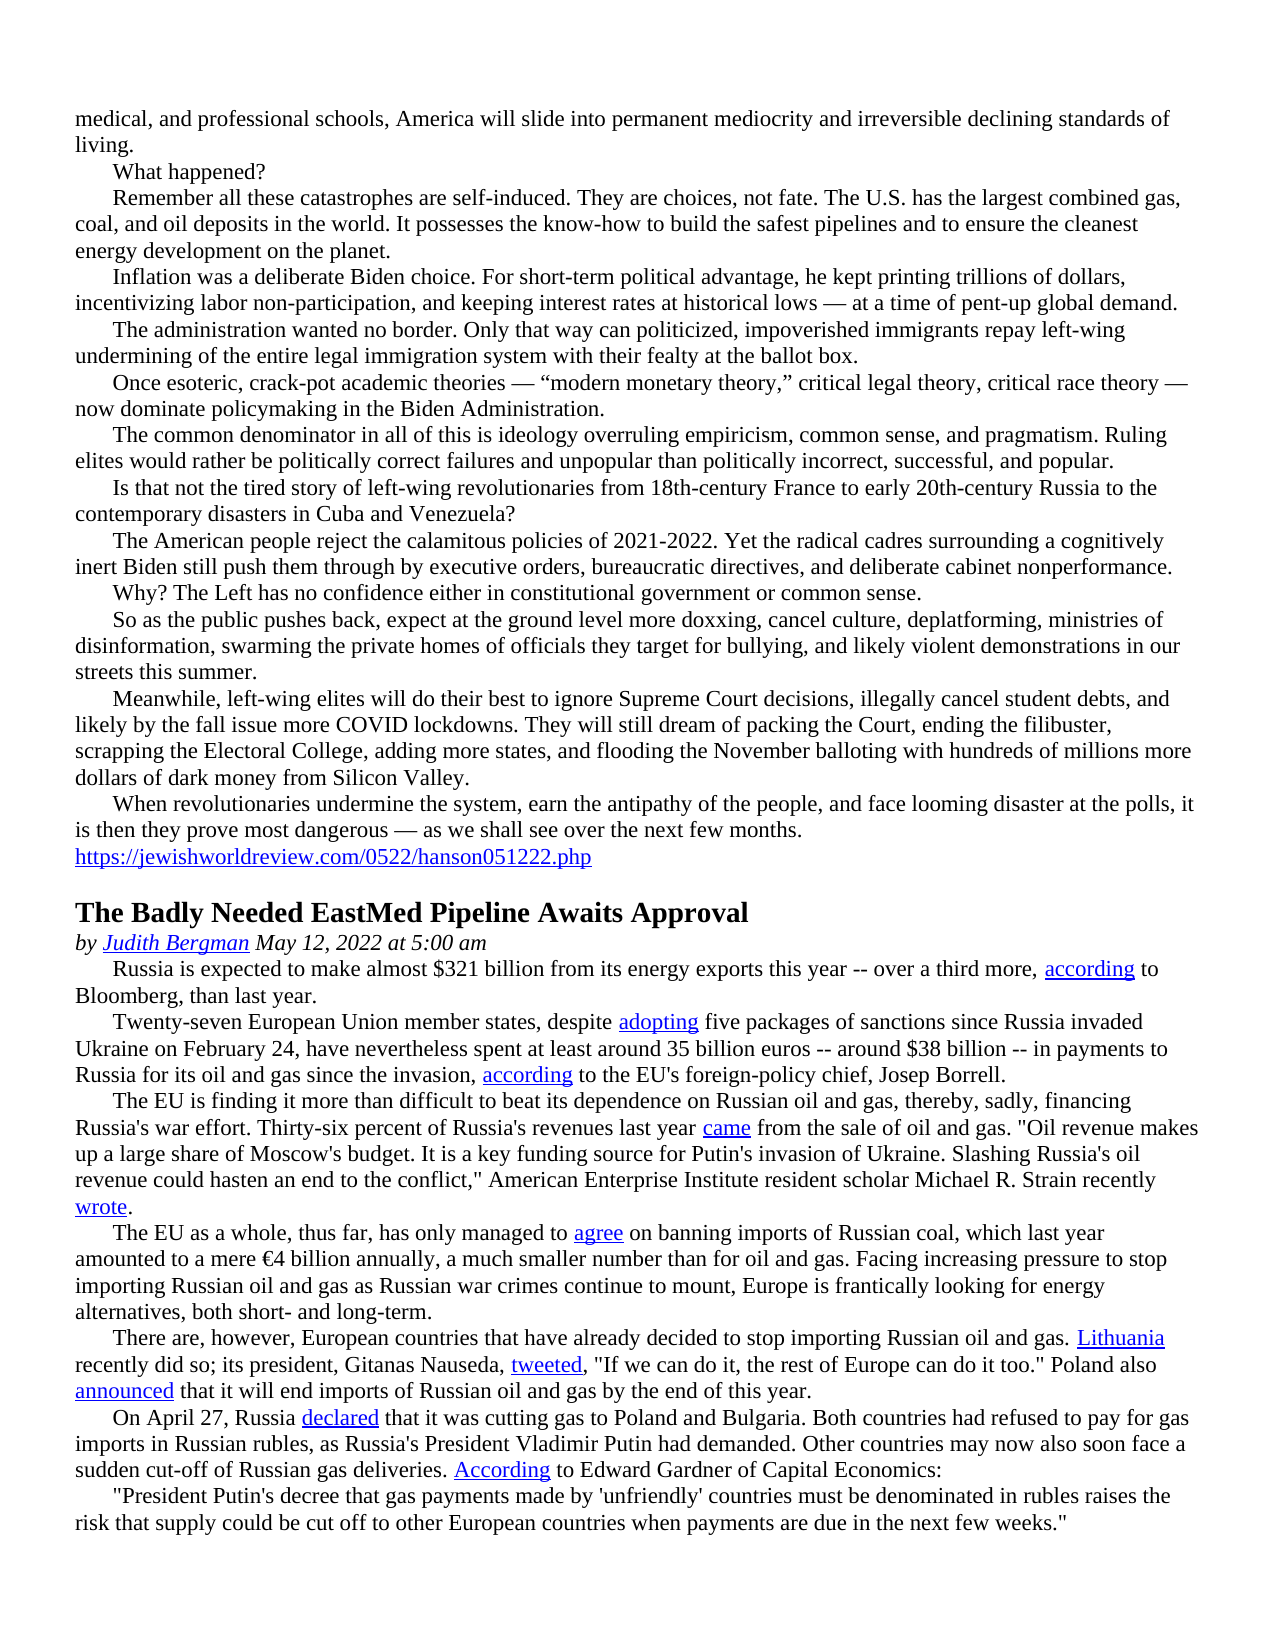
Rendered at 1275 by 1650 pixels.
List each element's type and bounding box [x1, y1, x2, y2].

text [75, 105, 1200, 869]
text [75, 896, 1200, 1535]
